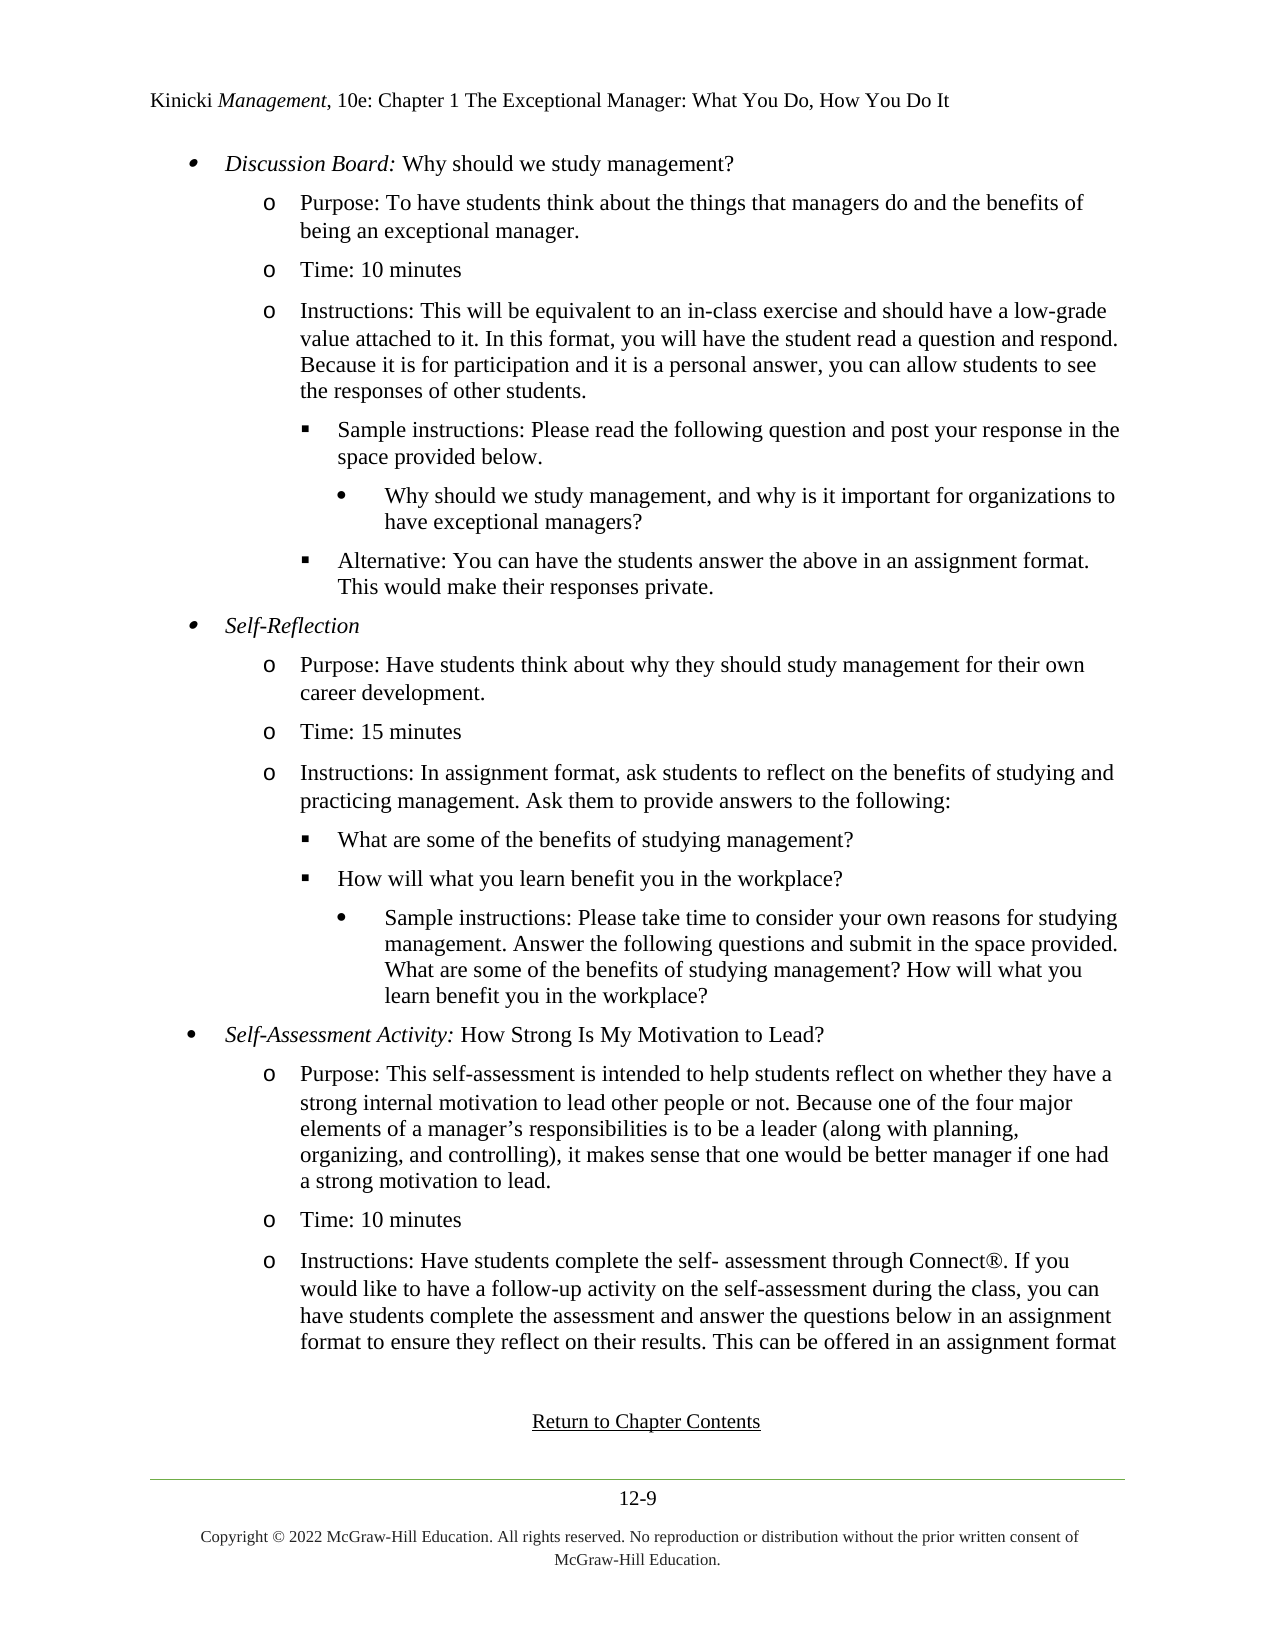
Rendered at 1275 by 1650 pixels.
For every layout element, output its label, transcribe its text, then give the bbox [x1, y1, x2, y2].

text What are some of the benefits of studying management? [300, 826, 1125, 852]
text Discussion Board: Why should we study management? [187, 150, 1125, 176]
text Purpose: Have students think about why they should study management for their own career development. [262, 651, 1125, 706]
text Sample instructions: Please take time to consider your own reasons for studying management. Answer the following questions and submit in the space provided. What are some of the benefits of studying management? How will what you learn benefit you in the workplace? [337, 903, 1125, 1009]
text Instructions: In assignment format, ask students to reflect on the benefits of studying and practicing management. Ask them to provide answers to the following: [262, 759, 1125, 813]
text Time: 15 minutes [262, 718, 1125, 746]
text Why should we study management, and why is it important for organizations to have exceptional managers? [337, 482, 1125, 534]
text Time: 10 minutes [262, 256, 1125, 284]
text Sample instructions: Please read the following question and post your response in the space provided below. [300, 416, 1125, 469]
text Purpose: To have students think about the things that managers do and the benefits of being an exceptional manager. [262, 189, 1125, 243]
text Instructions: This will be equivalent to an in-class exercise and should have a low-grade value attached to it. In this format, you will have the student read a question and respond. Because it is for participation and it is a personal answer, you can allow students to see the responses of other students. [262, 297, 1125, 404]
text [262, 1247, 1125, 1354]
text Self-Assessment Activity: How Strong Is My Motivation to Lead? [187, 1021, 1125, 1048]
text Time: 10 minutes [262, 1206, 1125, 1235]
text How will what you learn benefit you in the workplace? [300, 865, 1125, 891]
text Alternative: You can have the students answer the above in an assignment format. This would make their responses private. [300, 547, 1125, 599]
text Self-Reflection [187, 612, 1125, 638]
text Purpose: This self-assessment is intended to help students reflect on whether they have a strong internal motivation to lead other people or not. Because one of the four major elements of a manager’s responsibilities is to be a leader (along with planning, organizing, and controlling), it makes sense that one would be better manager if one had a strong motivation to lead. [262, 1060, 1125, 1194]
